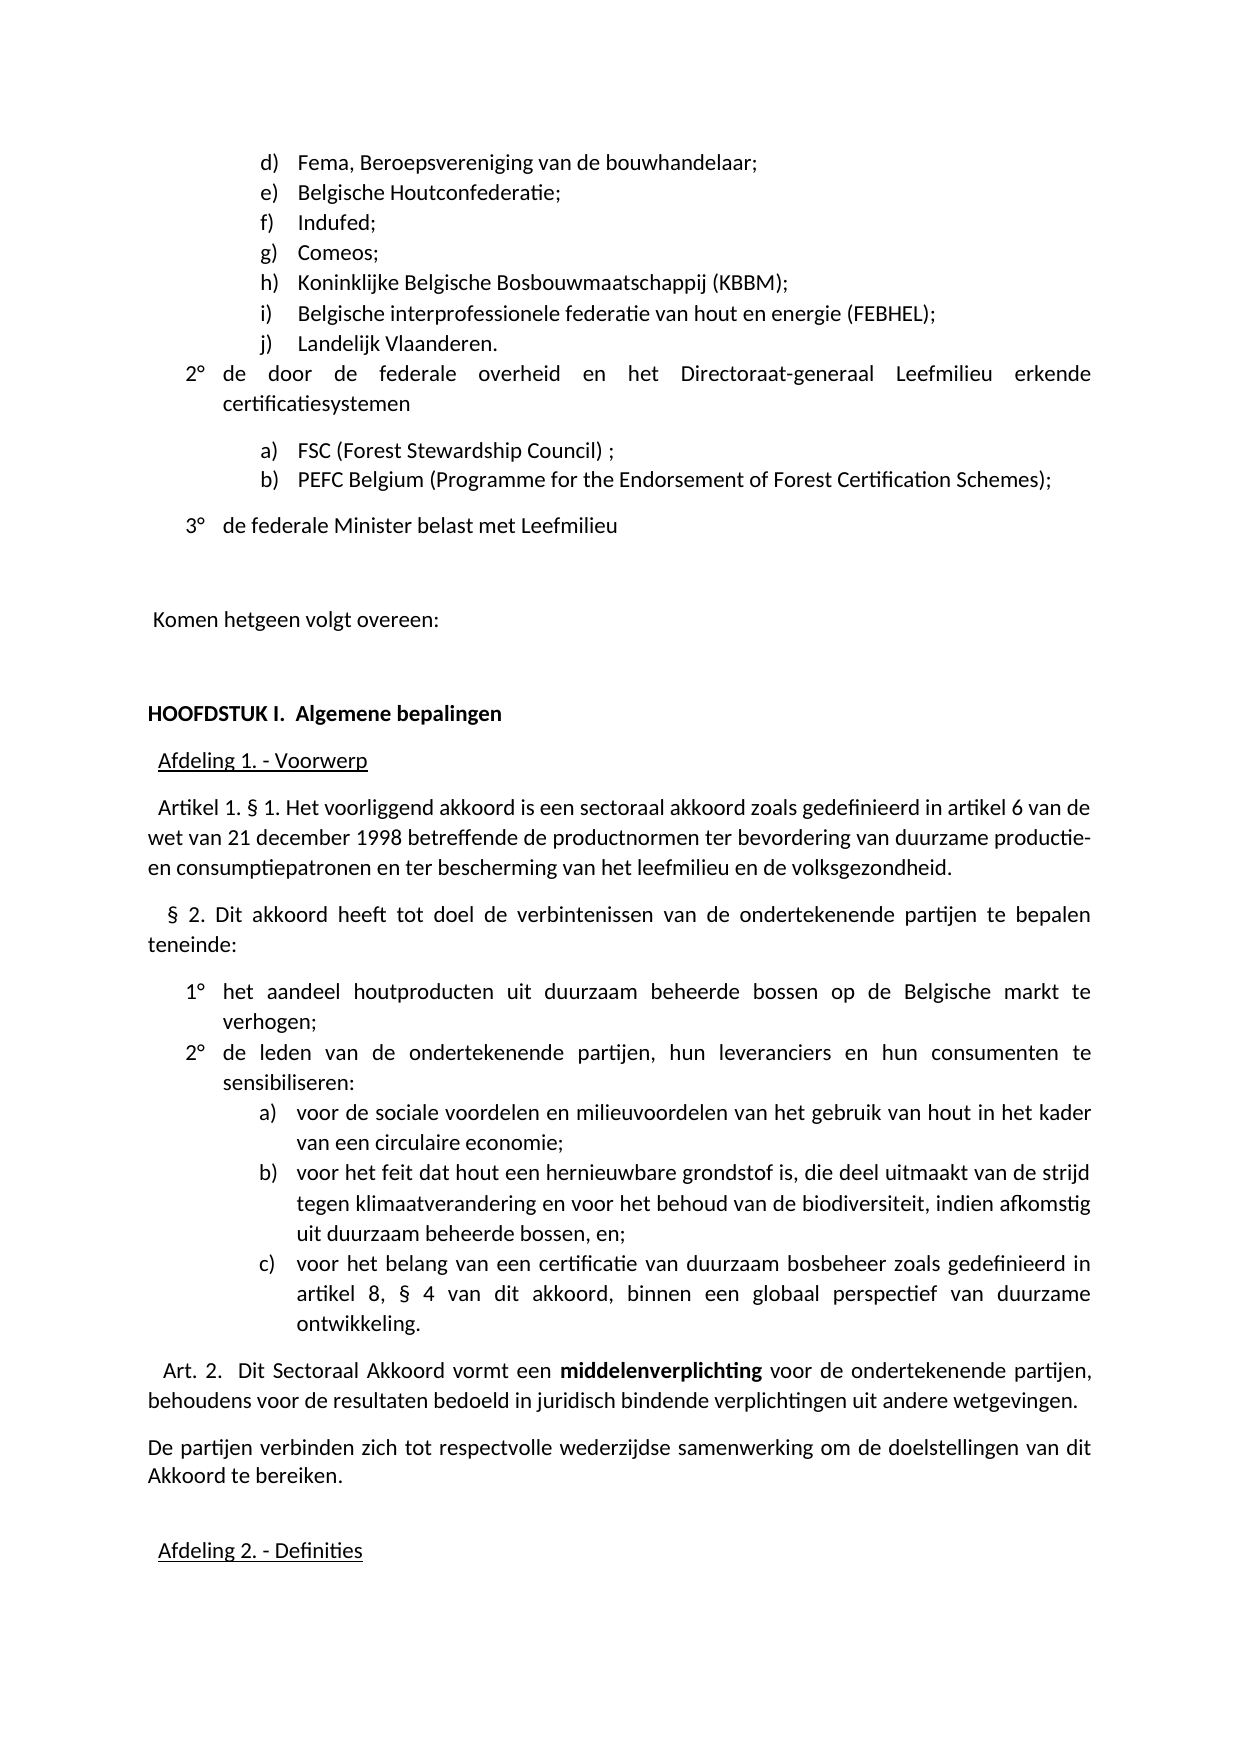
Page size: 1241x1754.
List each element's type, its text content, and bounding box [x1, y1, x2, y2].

list de door de federale overheid en het Directoraat-generaal Leefmilieu erkende certificatiesystemen [185, 359, 1093, 417]
list voor de sociale voordelen en milieuvoordelen van het gebruik van hout in het kader van een circulaire economie; [259, 1098, 1093, 1156]
list het aandeel houtproducten uit duurzaam beheerde bossen op de Belgische markt te verhogen; [185, 977, 1093, 1035]
list voor het feit dat hout een hernieuwbare grondstof is, die deel uitmaakt van de strijd tegen klimaatverandering en voor het behoud van de biodiversiteit, indien afkomstig uit duurzaam beheerde bossen, en; [259, 1158, 1093, 1247]
list Comeos; [260, 238, 1093, 266]
text Artikel 1. § 1. Het voorliggend akkoord is een sectoraal akkoord zoals gedefinieerd in artikel 6 van de wet van 21 december 1998 betreffende de productnormen ter bevordering van duurzame productie- en consumptiepatronen en ter bescherming van het leefmilieu en de volksgezondheid. [148, 793, 1093, 881]
list voor het belang van een certificatie van duurzaam bosbeheer zoals gedefinieerd in artikel 8, § 4 van dit akkoord, binnen een globaal perspectief van duurzame ontwikkeling. [259, 1249, 1093, 1337]
text HOOFDSTUK I. Algemene bepalingen [148, 699, 1093, 727]
list Koninklijke Belgische Bosbouwmaatschappij (KBBM); [260, 268, 1093, 296]
list Fema, Beroepsvereniging van de bouwhandelaar; [260, 148, 1093, 176]
list PEFC Belgium (Programme for the Endorsement of Forest Certification Schemes); [260, 466, 1093, 493]
list Landelijk Vlaanderen. [260, 329, 1093, 357]
list de federale Minister belast met Leefmilieu [185, 512, 1093, 539]
text De partijen verbinden zich tot respectvolle wederzijdse samenwerking om de doelstellingen van dit Akkoord te bereiken. [148, 1433, 1093, 1489]
text Art. 2. Dit Sectoraal Akkoord vormt een middelenverplichting voor de ondertekenende partijen, behoudens voor de resultaten bedoeld in juridisch bindende verplichtingen uit andere wetgevingen. [148, 1356, 1093, 1414]
list de leden van de ondertekenende partijen, hun leveranciers en hun consumenten te sensibiliseren: [185, 1038, 1093, 1096]
text Afdeling 2. - Definities [148, 1536, 1093, 1564]
text § 2. Dit akkoord heeft tot doel de verbintenissen van de ondertekenende partijen te bepalen teneinde: [148, 900, 1093, 958]
list Belgische interprofessionele federatie van hout en energie (FEBHEL); [260, 299, 1093, 327]
text Afdeling 1. - Voorwerp [148, 746, 1093, 774]
list Belgische Houtconfederatie; [260, 178, 1093, 206]
list Indufed; [260, 208, 1093, 236]
list FSC (Forest Stewardship Council) ; [260, 436, 1093, 464]
text Komen hetgeen volgt overeen: [148, 605, 1093, 633]
